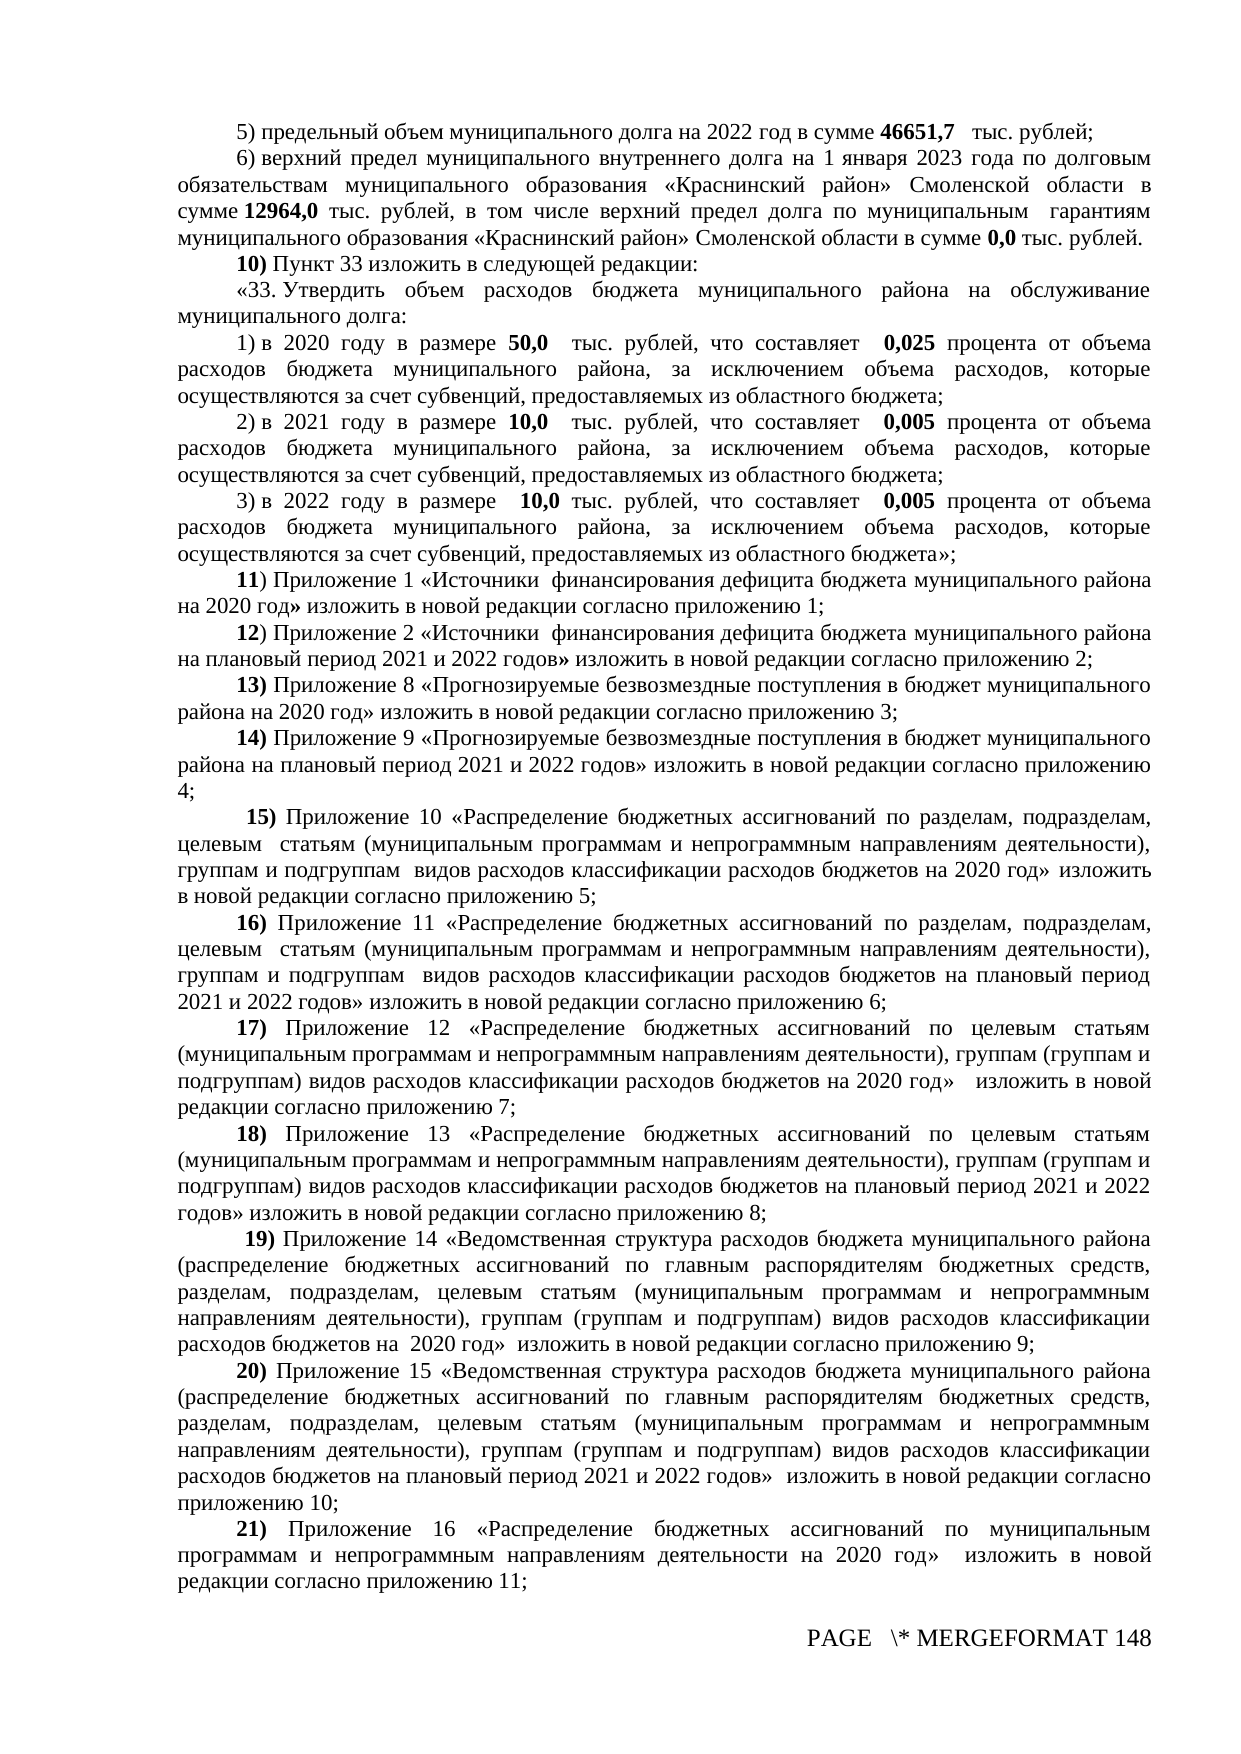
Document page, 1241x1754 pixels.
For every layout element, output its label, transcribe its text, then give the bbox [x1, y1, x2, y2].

text 14) Приложение 9 «Прогнозируемые безвозмездные поступления в бюджет муниципального района на плановый период 2021 и 2022 годов» изложить в новой редакции согласно приложению 4; [177, 724, 1152, 803]
text 12) Приложение 2 «Источники финансирования дефицита бюджета муниципального района на плановый период 2021 и 2022 годов» изложить в новой редакции согласно приложению 2; [177, 619, 1152, 672]
text 11) Приложение 1 «Источники финансирования дефицита бюджета муниципального района на 2020 год» изложить в новой редакции согласно приложению 1; [177, 566, 1152, 619]
text «33. Утвердить объем расходов бюджета муниципального района на обслуживание муниципального долга: [177, 276, 1152, 329]
text 1) в 2020 году в размере 50,0 тыс. рублей, что составляет 0,025 процента от объема расходов бюджета муниципального района, за исключением объема расходов, которые осуществляются за счет субвенций, предоставляемых из областного бюджета; [177, 329, 1152, 408]
text 20) Приложение 15 «Ведомственная структура расходов бюджета муниципального района (распределение бюджетных ассигнований по главным распорядителям бюджетных средств, разделам, подразделам, целевым статьям (муниципальным программам и непрограммным направлениям деятельности), группам (группам и подгруппам) видов расходов классификации расходов бюджетов на плановый период 2021 и 2022 годов» изложить в новой редакции согласно приложению 10; [177, 1357, 1152, 1515]
text 10) Пункт 33 изложить в следующей редакции: [177, 250, 1152, 276]
text 6) верхний предел муниципального внутреннего долга на 1 января 2023 года по долговым обязательствам муниципального образования «Краснинский район» Смоленской области в сумме 12964,0 тыс. рублей, в том числе верхний предел долга по муниципальным гарантиям муниципального образования «Краснинский район» Смоленской области в сумме 0,0 тыс. рублей. [177, 144, 1152, 250]
text 18) Приложение 13 «Распределение бюджетных ассигнований по целевым статьям (муниципальным программам и непрограммным направлениям деятельности), группам (группам и подгруппам) видов расходов классификации расходов бюджетов на плановый период 2021 и 2022 годов» изложить в новой редакции согласно приложению 8; [177, 1119, 1152, 1225]
text 5) предельный объем муниципального долга на 2022 год в сумме 46651,7 тыс. рублей; [177, 118, 1152, 144]
text 13) Приложение 8 «Прогнозируемые безвозмездные поступления в бюджет муниципального района на 2020 год» изложить в новой редакции согласно приложению 3; [177, 672, 1152, 724]
text 3) в 2022 году в размере 10,0 тыс. рублей, что составляет 0,005 процента от объема расходов бюджета муниципального района, за исключением объема расходов, которые осуществляются за счет субвенций, предоставляемых из областного бюджета»; [177, 487, 1152, 566]
text 21) Приложение 16 «Распределение бюджетных ассигнований по муниципальным программам и непрограммным направлениям деятельности на 2020 год» изложить в новой редакции согласно приложению 11; [177, 1515, 1152, 1594]
text 2) в 2021 году в размере 10,0 тыс. рублей, что составляет 0,005 процента от объема расходов бюджета муниципального района, за исключением объема расходов, которые осуществляются за счет субвенций, предоставляемых из областного бюджета; [177, 408, 1152, 487]
text 16) Приложение 11 «Распределение бюджетных ассигнований по разделам, подразделам, целевым статьям (муниципальным программам и непрограммным направлениям деятельности), группам и подгруппам видов расходов классификации расходов бюджетов на плановый период 2021 и 2022 годов» изложить в новой редакции согласно приложению 6; [177, 909, 1152, 1014]
text 15) Приложение 10 «Распределение бюджетных ассигнований по разделам, подразделам, целевым статьям (муниципальным программам и непрограммным направлениям деятельности), группам и подгруппам видов расходов классификации расходов бюджетов на 2020 год» изложить в новой редакции согласно приложению 5; [177, 803, 1152, 909]
text 17) Приложение 12 «Распределение бюджетных ассигнований по целевым статьям (муниципальным программам и непрограммным направлениям деятельности), группам (группам и подгруппам) видов расходов классификации расходов бюджетов на 2020 год» изложить в новой редакции согласно приложению 7; [177, 1014, 1152, 1119]
text 19) Приложение 14 «Ведомственная структура расходов бюджета муниципального района (распределение бюджетных ассигнований по главным распорядителям бюджетных средств, разделам, подразделам, целевым статьям (муниципальным программам и непрограммным направлениям деятельности), группам (группам и подгруппам) видов расходов классификации расходов бюджетов на 2020 год» изложить в новой редакции согласно приложению 9; [177, 1225, 1152, 1357]
